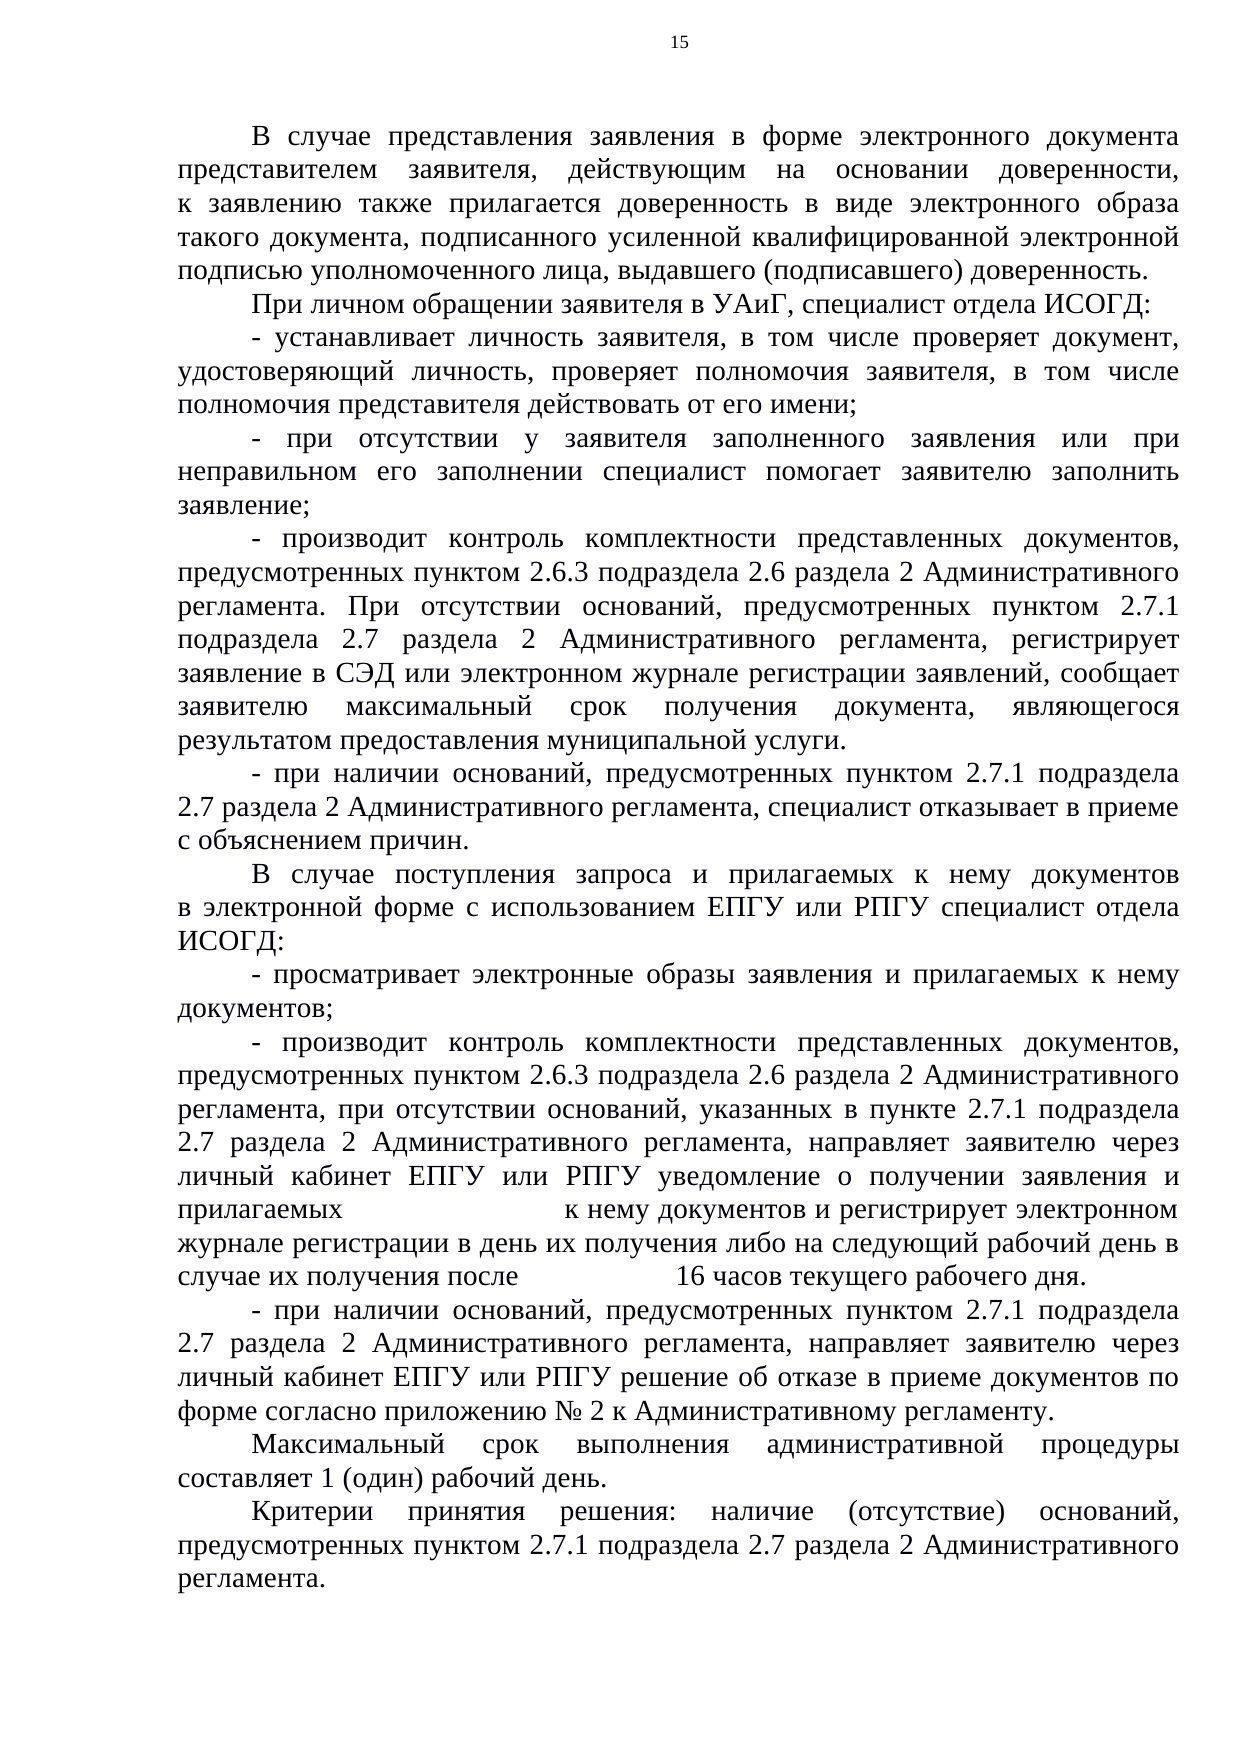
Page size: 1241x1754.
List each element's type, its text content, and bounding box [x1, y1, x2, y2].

text - производит контроль комплектности представленных документов, предусмотренных пунктом 2.6.3 подраздела 2.6 раздела 2 Административного регламента, при отсутствии оснований, указанных в пункте 2.7.1 подраздела 2.7 раздела 2 Административного регламента, направляет заявителю через личный кабинет ЕПГУ или РПГУ уведомление о получении заявления и прилагаемых к нему документов и регистрирует электронном журнале регистрации в день их получения либо на следующий рабочий день в случае их получения после 16 часов текущего рабочего дня. [177, 1024, 1181, 1292]
text - при наличии оснований, предусмотренных пунктом 2.7.1 подраздела 2.7 раздела 2 Административного регламента, направляет заявителю через личный кабинет ЕПГУ или РПГУ решение об отказе в приеме документов по форме согласно приложению № 2 к Административному регламенту. [177, 1292, 1181, 1426]
text - при отсутствии у заявителя заполненного заявления или при неправильном его заполнении специалист помогает заявителю заполнить заявление; [177, 420, 1181, 521]
text При личном обращении заявителя в УАиГ, специалист отдела ИСОГД: [177, 286, 1181, 319]
text - производит контроль комплектности представленных документов, предусмотренных пунктом 2.6.3 подраздела 2.6 раздела 2 Административного регламента. При отсутствии оснований, предусмотренных пунктом 2.7.1 подраздела 2.7 раздела 2 Административного регламента, регистрирует заявление в СЭД или электронном журнале регистрации заявлений, сообщает заявителю максимальный срок получения документа, являющегося результатом предоставления муниципальной услуги. [177, 521, 1181, 755]
text В случае поступления запроса и прилагаемых к нему документов в электронной форме с использованием ЕПГУ или РПГУ специалист отдела ИСОГД: [177, 856, 1181, 957]
text - устанавливает личность заявителя, в том числе проверяет документ, удостоверяющий личность, проверяет полномочия заявителя, в том числе полномочия представителя действовать от его имени; [177, 319, 1181, 420]
text Максимальный срок выполнения административной процедуры составляет 1 (один) рабочий день. [177, 1426, 1181, 1493]
text В случае представления заявления в форме электронного документа представителем заявителя, действующим на основании доверенности, к заявлению также прилагается доверенность в виде электронного образа такого документа, подписанного усиленной квалифицированной электронной подписью уполномоченного лица, выдавшего (подписавшего) доверенность. [177, 118, 1181, 286]
text Критерии принятия решения: наличие (отсутствие) оснований, предусмотренных пунктом 2.7.1 подраздела 2.7 раздела 2 Административного регламента. [177, 1493, 1181, 1594]
text - при наличии оснований, предусмотренных пунктом 2.7.1 подраздела 2.7 раздела 2 Административного регламента, специалист отказывает в приеме с объяснением причин. [177, 755, 1181, 856]
text - просматривает электронные образы заявления и прилагаемых к нему документов; [177, 957, 1181, 1024]
